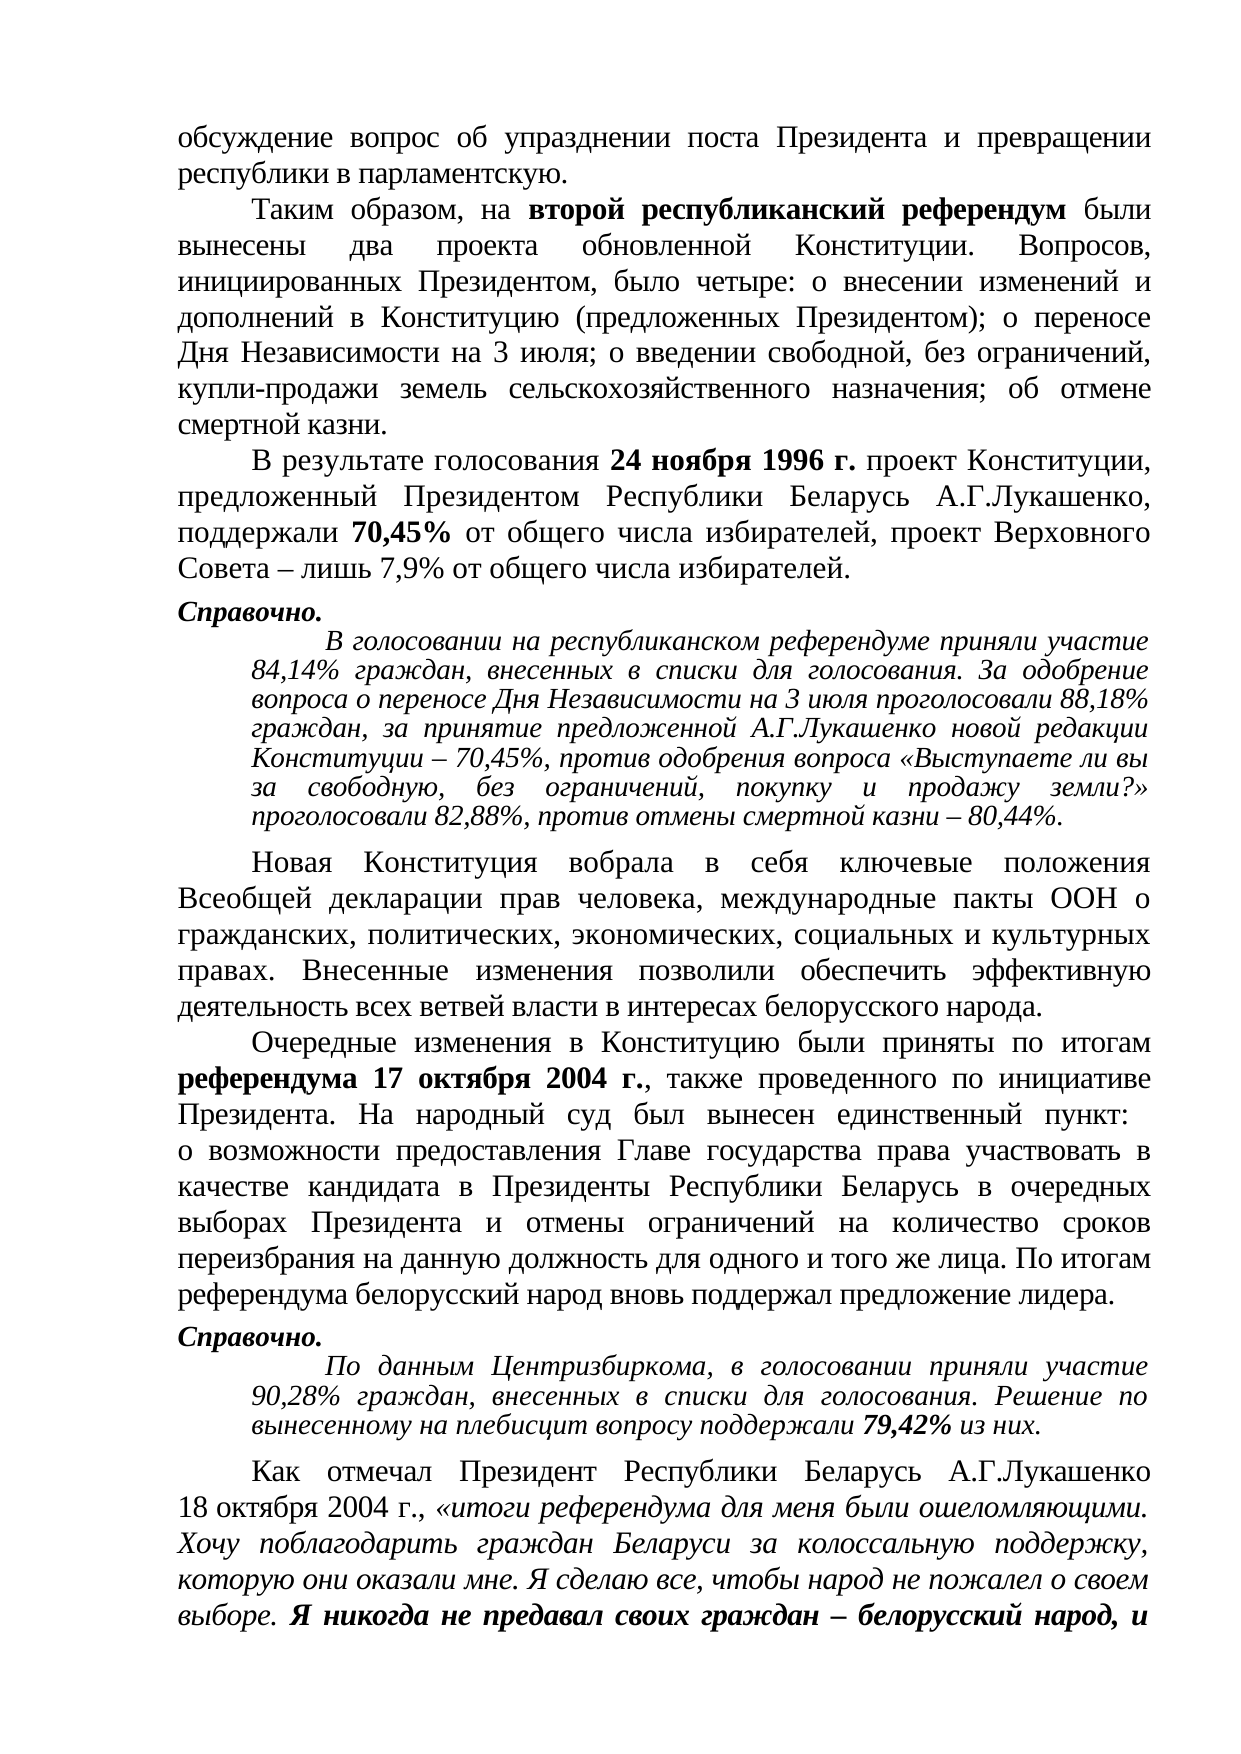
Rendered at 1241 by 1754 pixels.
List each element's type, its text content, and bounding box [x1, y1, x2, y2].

text По данным Центризбиркома, в голосовании приняли участие 90,28% граждан, внесенных в списки для голосования. Решение по вынесенному на плебисцит вопросу поддержали 79,42% из них. [251, 1352, 1152, 1440]
text Новая Конституция вобрала в себя ключевые положения Всеобщей декларации прав человека, международные пакты ООН о гражданских, политических, экономических, социальных и культурных правах. Внесенные изменения позволили обеспечить эффективную деятельность всех ветвей власти в интересах белорусского народа. [177, 844, 1152, 1023]
text Справочно. [177, 598, 1152, 627]
text В результате голосования 24 ноября 1996 г. проект Конституции, предложенный Президентом Республики Беларусь А.Г.Лукашенко, поддержали 70,45% от общего числа избирателей, проект Верховного Совета – лишь 7,9% от общего числа избирателей. [177, 442, 1152, 585]
text В голосовании на республиканском референдуме приняли участие 84,14% граждан, внесенных в списки для голосования. За одобрение вопроса о переносе Дня Независимости на 3 июля проголосовали 88,18% граждан, за принятие предложенной А.Г.Лукашенко новой редакции Конституции – 70,45%, против одобрения вопроса «Выступаете ли вы за свободную, без ограничений, покупку и продажу земли?» проголосовали 82,88%, против отмены смертной казни – 80,44%. [251, 627, 1152, 831]
text Справочно. [177, 1323, 1152, 1352]
text Очередные изменения в Конституцию были приняты по итогам референдума 17 октября 2004 г., также проведенного по инициативе Президента. На народный суд был вынесен единственный пункт: о возможности предоставления Главе государства права участвовать в качестве кандидата в Президенты Республики Беларусь в очередных выборах Президента и отмены ограничений на количество сроков переизбрания на данную должность для одного и того же лица. По итогам референдума белорусский народ вновь поддержал предложение лидера. [177, 1023, 1152, 1311]
text Таким образом, на второй республиканский референдум были вынесены два проекта обновленной Конституции. Вопросов, инициированных Президентом, было четыре: о внесении изменений и дополнений в Конституцию (предложенных Президентом); о переносе Дня Независимости на 3 июля; о введении свободной, без ограничений, купли-продажи земель сельскохозяйственного назначения; об отмене смертной казни. [177, 190, 1152, 442]
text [177, 118, 1152, 190]
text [177, 1452, 1152, 1632]
